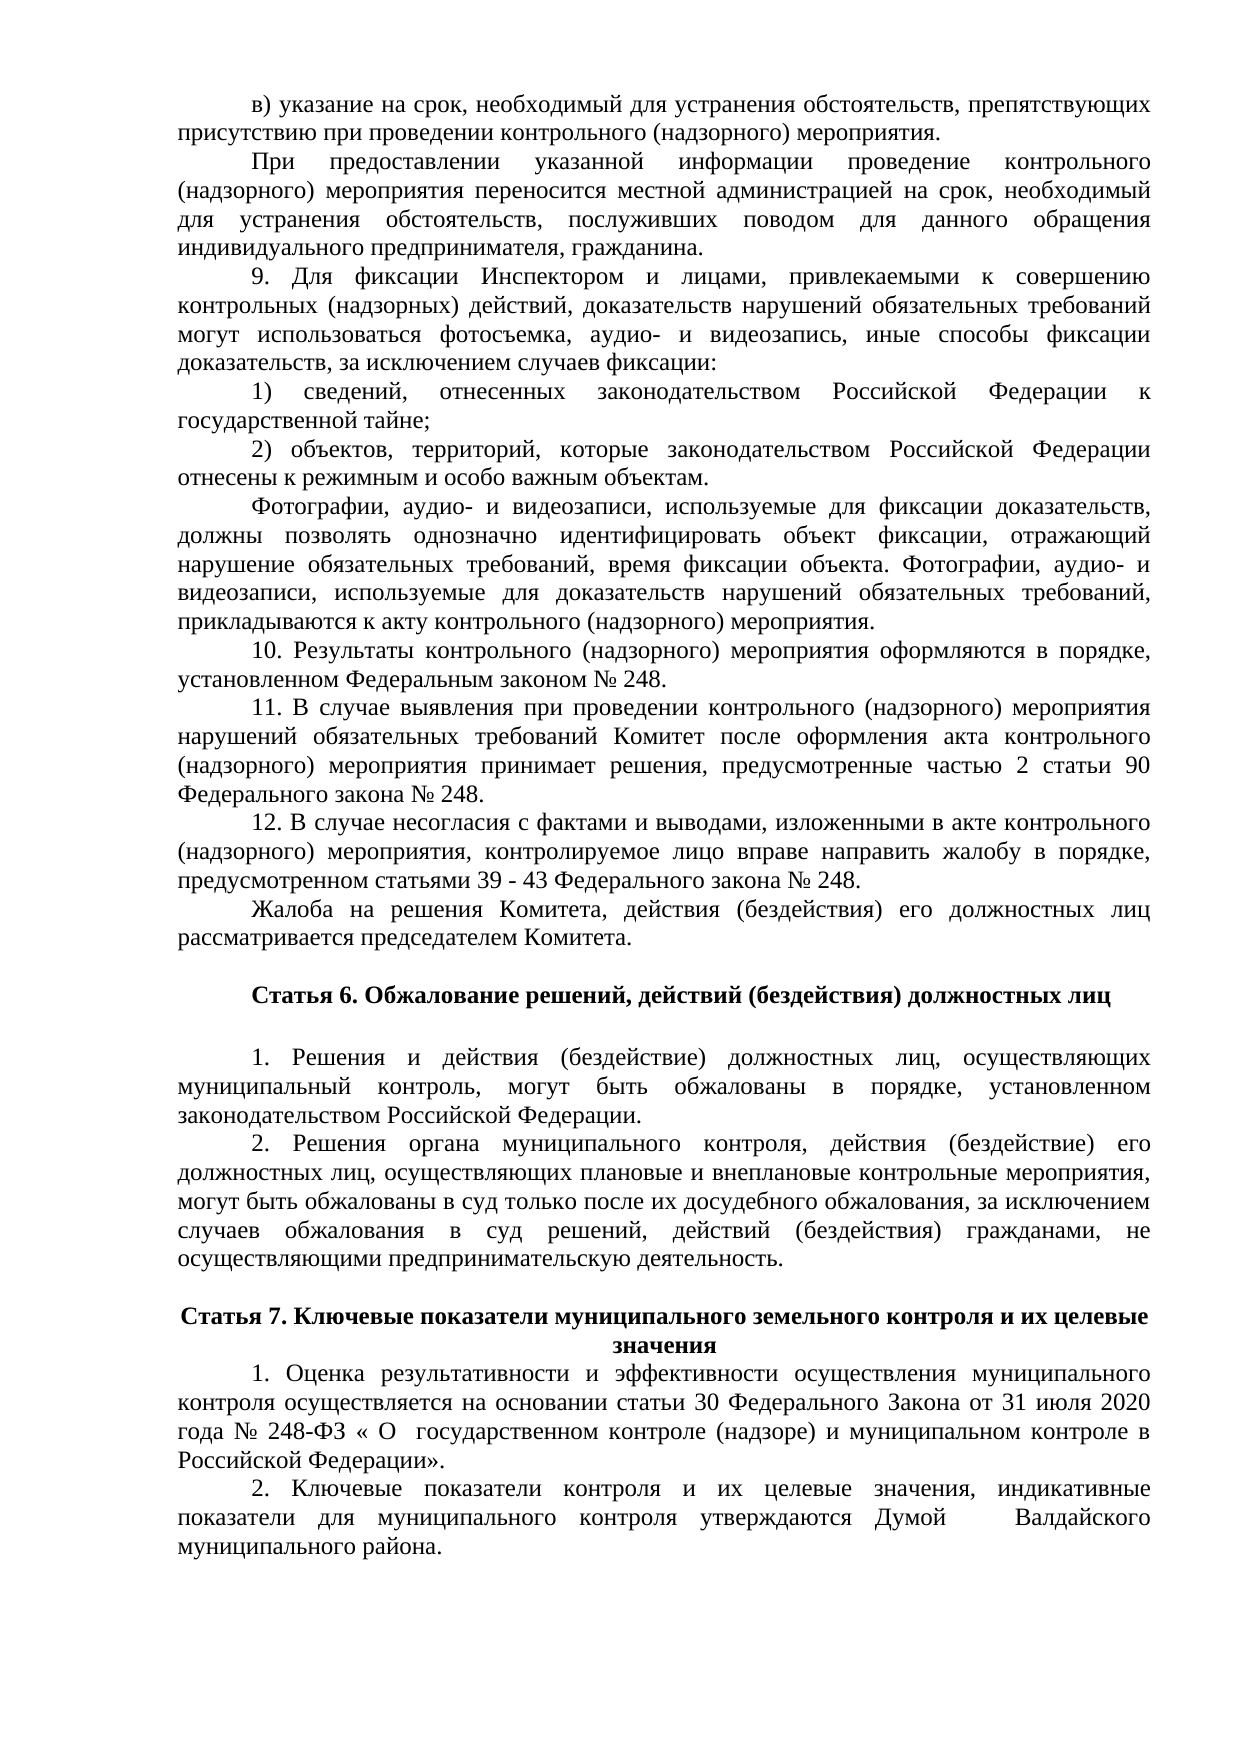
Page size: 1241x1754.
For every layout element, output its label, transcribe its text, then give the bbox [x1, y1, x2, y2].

text Статья 6. Обжалование решений, действий (бездействия) должностных лиц [177, 980, 1152, 1009]
text 2. Решения органа муниципального контроля, действия (бездействие) его должностных лиц, осуществляющих плановые и внеплановые контрольные мероприятия, могут быть обжалованы в суд только после их досудебного обжалования, за исключением случаев обжалования в суд решений, действий (бездействия) гражданами, не осуществляющими предпринимательскую деятельность. [177, 1128, 1152, 1272]
text 10. Результаты контрольного (надзорного) мероприятия оформляются в порядке, установленном Федеральным законом № 248. [177, 635, 1152, 692]
text Жалоба на решения Комитета, действия (бездействия) его должностных лиц рассматривается председателем Комитета. [177, 894, 1152, 951]
text в) указание на срок, необходимый для устранения обстоятельств, препятствующих присутствию при проведении контрольного (надзорного) мероприятия. [177, 89, 1152, 146]
text Статья 7. Ключевые показатели муниципального земельного контроля и их целевые значения [177, 1301, 1152, 1358]
text 2) объектов, территорий, которые законодательством Российской Федерации отнесены к режимным и особо важным объектам. [177, 434, 1152, 491]
text 9. Для фиксации Инспектором и лицами, привлекаемыми к совершению контрольных (надзорных) действий, доказательств нарушений обязательных требований могут использоваться фотосъемка, аудио- и видеозапись, иные способы фиксации доказательств, за исключением случаев фиксации: [177, 261, 1152, 376]
text 11. В случае выявления при проведении контрольного (надзорного) мероприятия нарушений обязательных требований Комитет после оформления акта контрольного (надзорного) мероприятия принимает решения, предусмотренные частью 2 статьи 90 Федерального закона № 248. [177, 692, 1152, 807]
text 1) сведений, отнесенных законодательством Российской Федерации к государственной тайне; [177, 376, 1152, 434]
text 2. Ключевые показатели контроля и их целевые значения, индикативные показатели для муниципального контроля утверждаются Думой Валдайского муниципального района. [177, 1473, 1152, 1560]
text При предоставлении указанной информации проведение контрольного (надзорного) мероприятия переносится местной администрацией на срок, необходимый для устранения обстоятельств, послуживших поводом для данного обращения индивидуального предпринимателя, гражданина. [177, 146, 1152, 261]
text 1. Решения и действия (бездействие) должностных лиц, осуществляющих муниципальный контроль, могут быть обжалованы в порядке, установленном законодательством Российской Федерации. [177, 1042, 1152, 1128]
text Фотографии, аудио- и видеозаписи, используемые для фиксации доказательств, должны позволять однозначно идентифицировать объект фиксации, отражающий нарушение обязательных требований, время фиксации объекта. Фотографии, аудио- и видеозаписи, используемые для доказательств нарушений обязательных требований, прикладываются к акту контрольного (надзорного) мероприятия. [177, 491, 1152, 635]
text 12. В случае несогласия с фактами и выводами, изложенными в акте контрольного (надзорного) мероприятия, контролируемое лицо вправе направить жалобу в порядке, предусмотренном статьями 39 - 43 Федерального закона № 248. [177, 807, 1152, 894]
text 1. Оценка результативности и эффективности осуществления муниципального контроля осуществляется на основании статьи 30 Федерального Закона от 31 июля 2020 года № 248-ФЗ « О государственном контроле (надзоре) и муниципальном контроле в Российской Федерации». [177, 1358, 1152, 1473]
